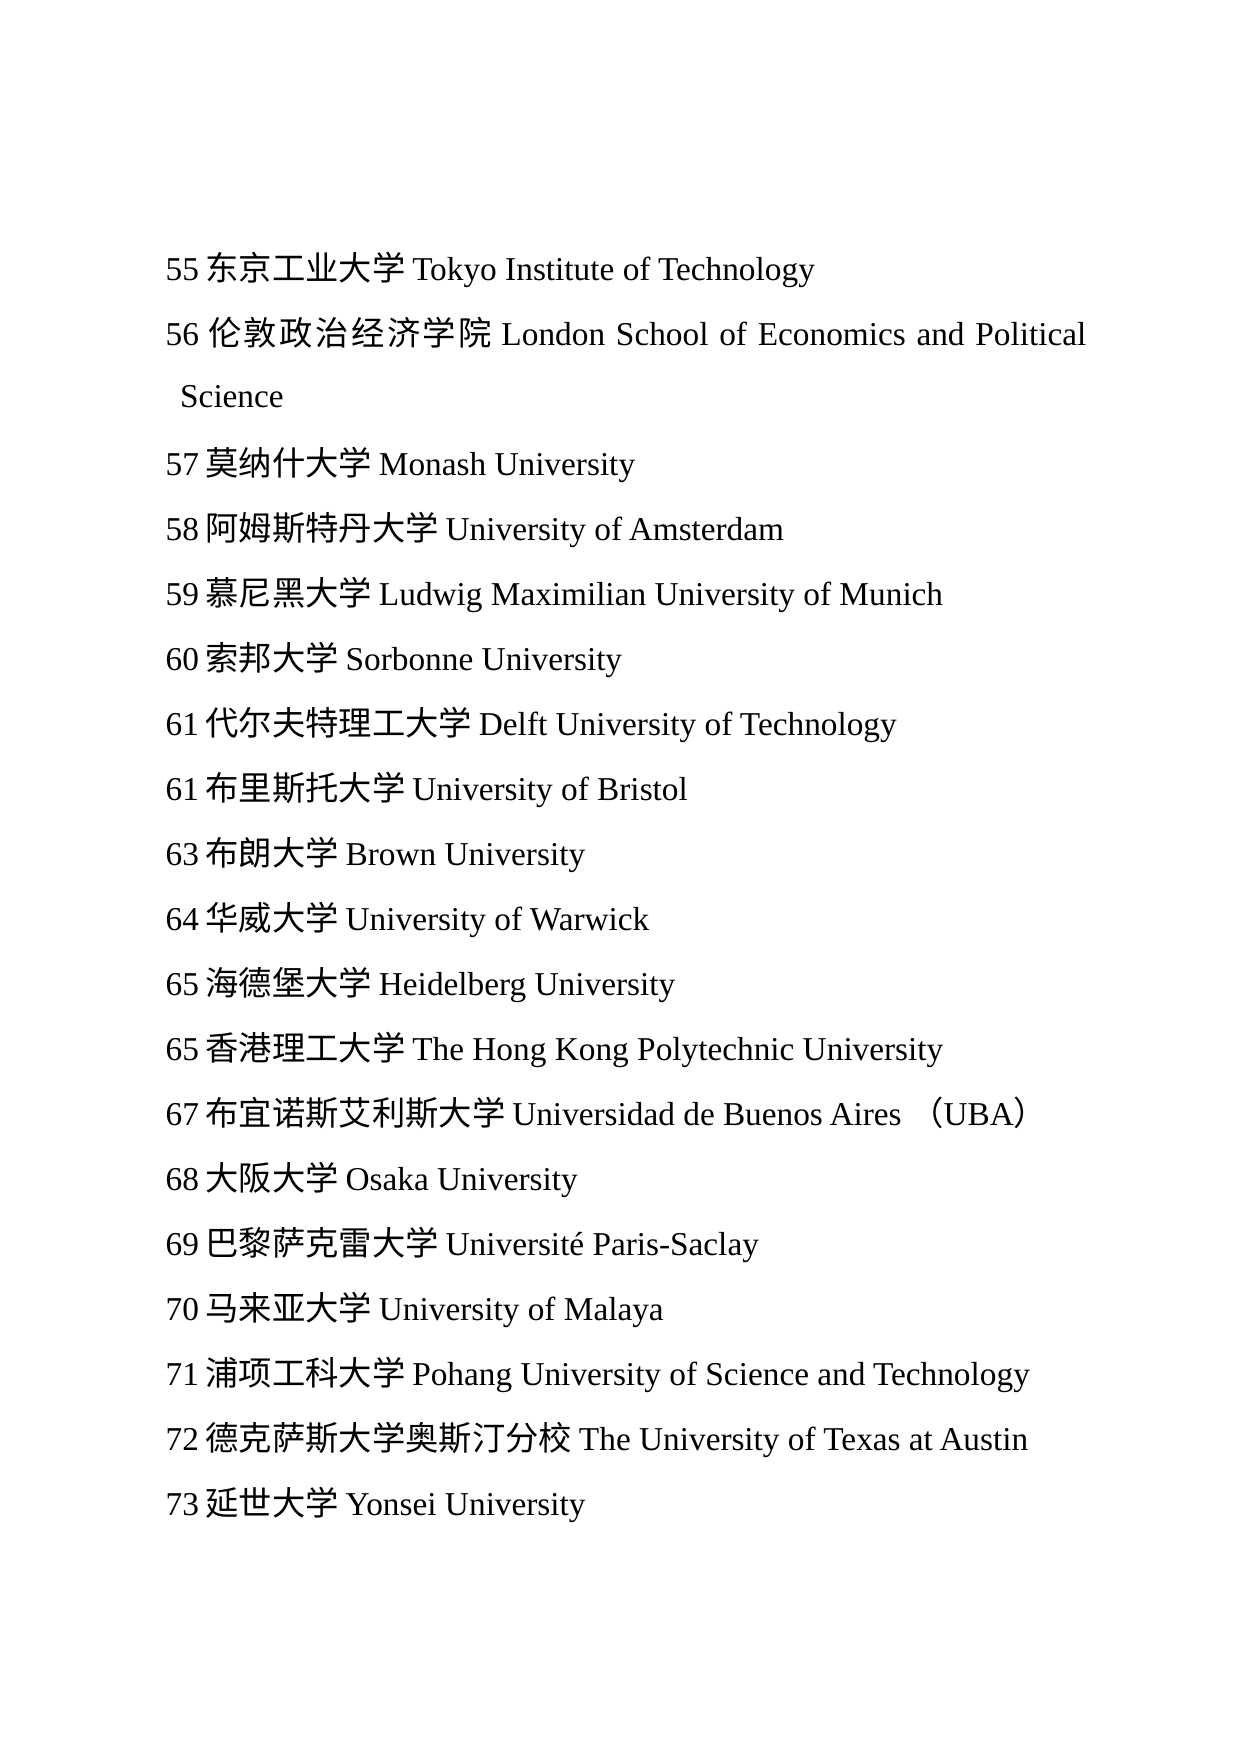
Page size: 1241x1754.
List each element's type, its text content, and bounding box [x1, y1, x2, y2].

text 69巴黎萨克雷大学Université Paris-Saclay [165, 1208, 1087, 1273]
text 72德克萨斯大学奥斯汀分校The University of Texas at Austin [165, 1403, 1087, 1468]
text 65香港理工大学The Hong Kong Polytechnic University [165, 1013, 1087, 1078]
text 61代尔夫特理工大学Delft University of Technology [165, 688, 1087, 753]
text 61布里斯托大学University of Bristol [165, 753, 1087, 818]
text 73延世大学Yonsei University [165, 1468, 1087, 1533]
text 67布宜诺斯艾利斯大学Universidad de Buenos Aires （UBA） [165, 1078, 1087, 1143]
text 59慕尼黑大学Ludwig Maximilian University of Munich [165, 558, 1087, 623]
text 56伦敦政治经济学院London School of Economics and Political Science [165, 298, 1087, 428]
text 68大阪大学Osaka University [165, 1143, 1087, 1208]
text 71浦项工科大学Pohang University of Science and Technology [165, 1338, 1087, 1403]
text 55东京工业大学Tokyo Institute of Technology [165, 233, 1087, 298]
text 64华威大学University of Warwick [165, 883, 1087, 948]
text 60索邦大学Sorbonne University [165, 623, 1087, 688]
text 57莫纳什大学Monash University [165, 428, 1087, 493]
text 65海德堡大学Heidelberg University [165, 948, 1087, 1013]
text 70马来亚大学University of Malaya [165, 1273, 1087, 1338]
text 58阿姆斯特丹大学University of Amsterdam [165, 493, 1087, 558]
text 63布朗大学Brown University [165, 818, 1087, 883]
